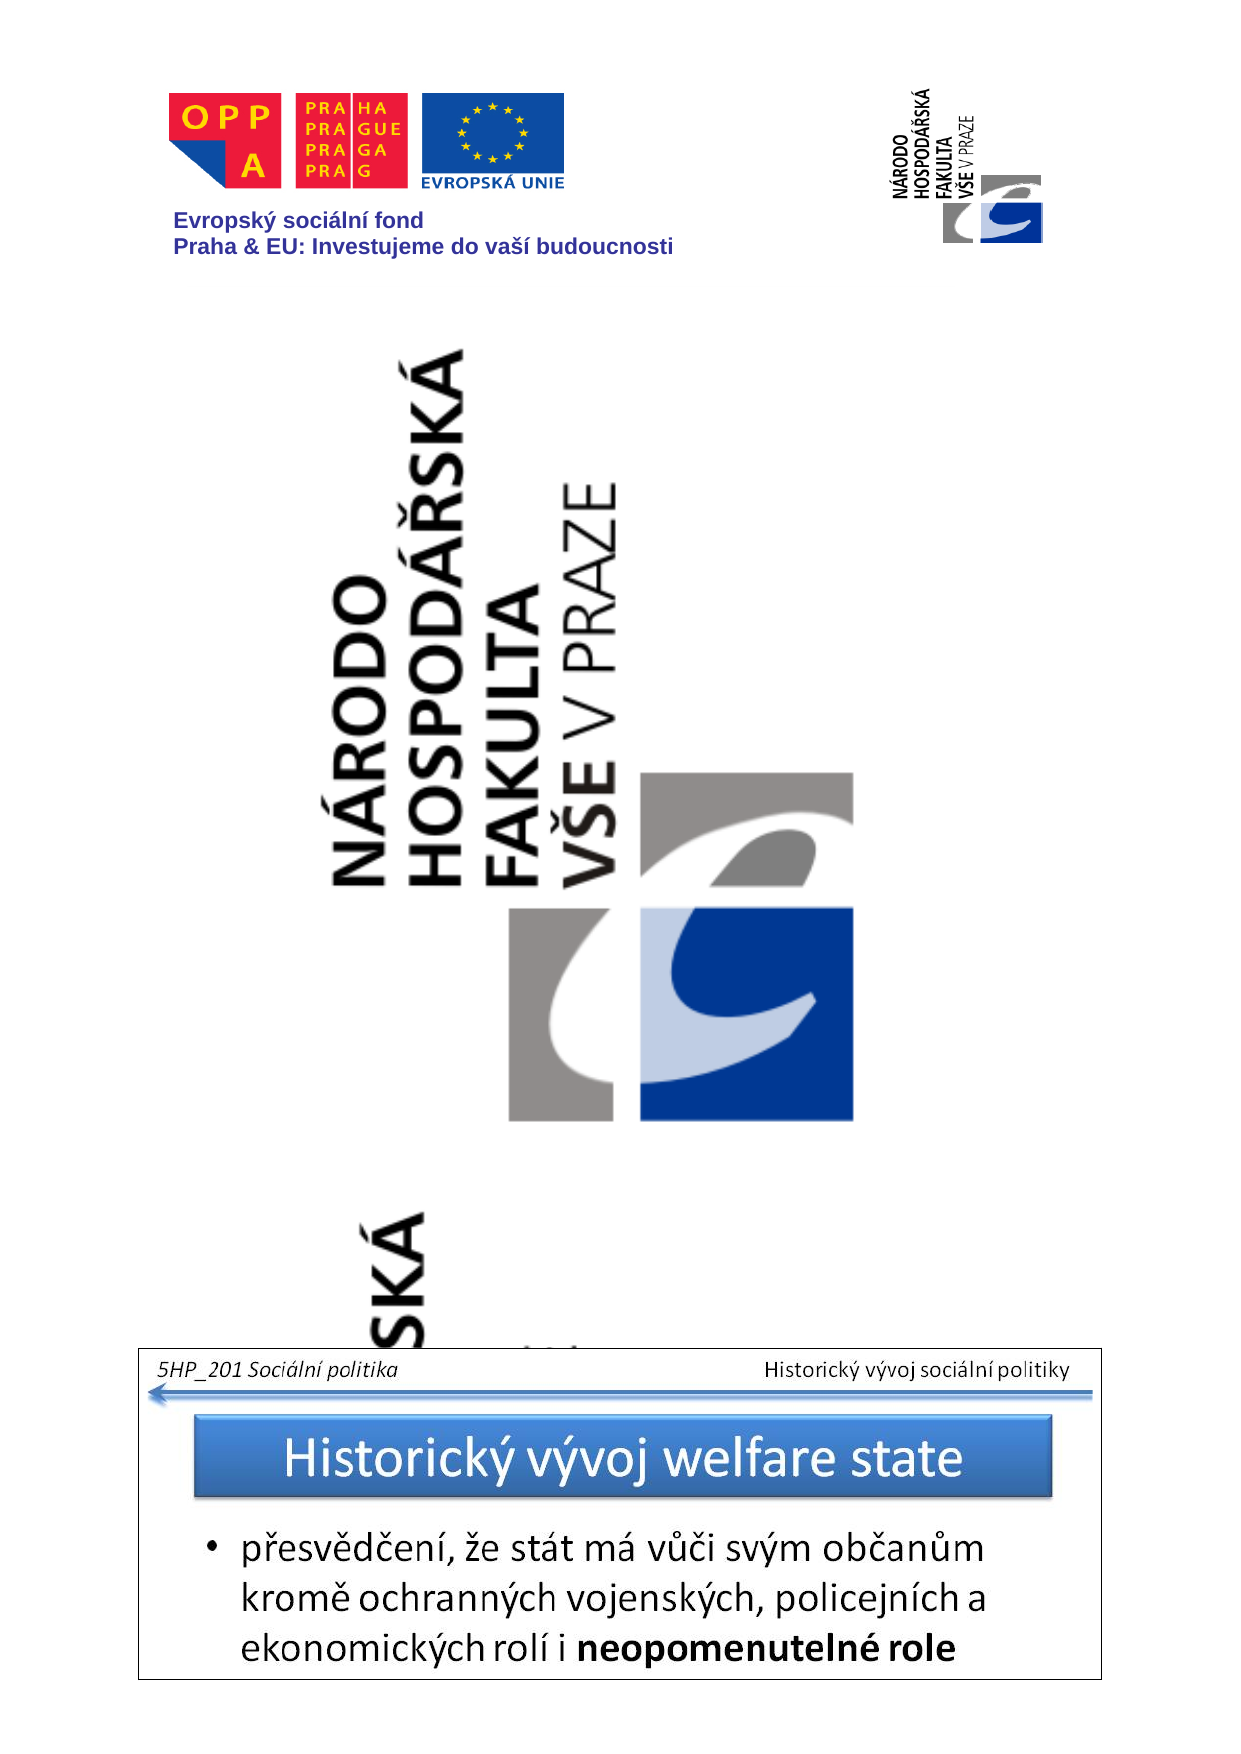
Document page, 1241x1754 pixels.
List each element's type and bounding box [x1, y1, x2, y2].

picture [147, 285, 956, 1348]
picture [147, 1350, 1093, 1679]
picture [147, 73, 586, 207]
